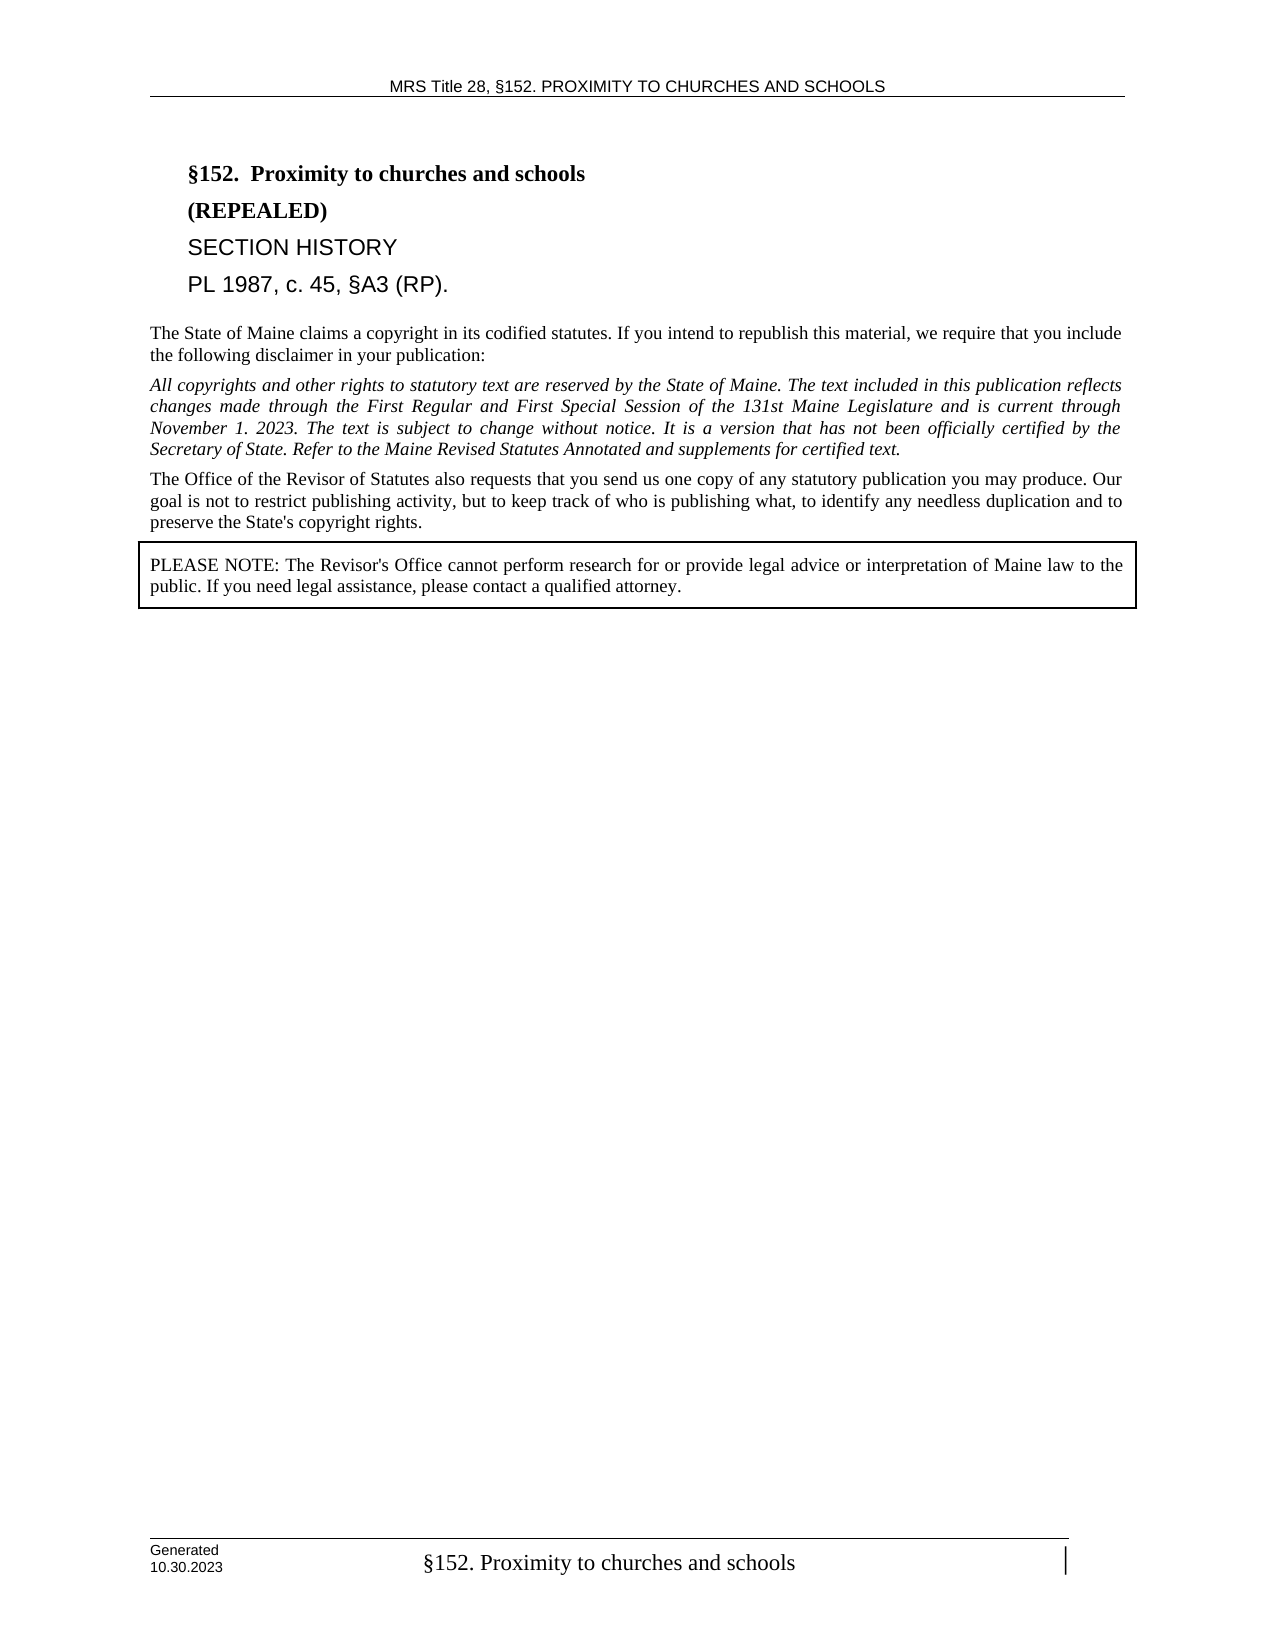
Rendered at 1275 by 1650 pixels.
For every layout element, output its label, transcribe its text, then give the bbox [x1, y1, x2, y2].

text The Office of the Revisor of Statutes also requests that you send us one copy of any statutory publication you may produce. Our goal is not to restrict publishing activity, but to keep track of who is publishing what, to identify any needless duplication and to preserve the State's copyright rights. [150, 468, 1125, 533]
text §152. Proximity to churches and schools [187, 160, 1125, 187]
text (REPEALED) [187, 197, 1125, 223]
text SECTION HISTORY [187, 234, 1125, 260]
text All copyrights and other rights to statutory text are reserved by the State of Maine. The text included in this publication reflects changes made through the First Regular and First Special Session of the 131st Maine Legislature and is current through November 1. 2023 . The text is subject to change without notice. It is a version that has not been officially certified by the Secretary of State. Refer to the Maine Revised Statutes Annotated and supplements for certified text. [150, 373, 1125, 460]
text PLEASE NOTE: The Revisor's Office cannot perform research for or provide legal advice or interpretation of Maine law to the public. If you need legal assistance, please contact a qualified attorney. [140, 543, 1135, 607]
text The State of Maine claims a copyright in its codified statutes. If you intend to republish this material, we require that you include the following disclaimer in your publication: [150, 322, 1125, 365]
text PL 1987, c. 45, §A3 (RP). [187, 271, 1125, 297]
